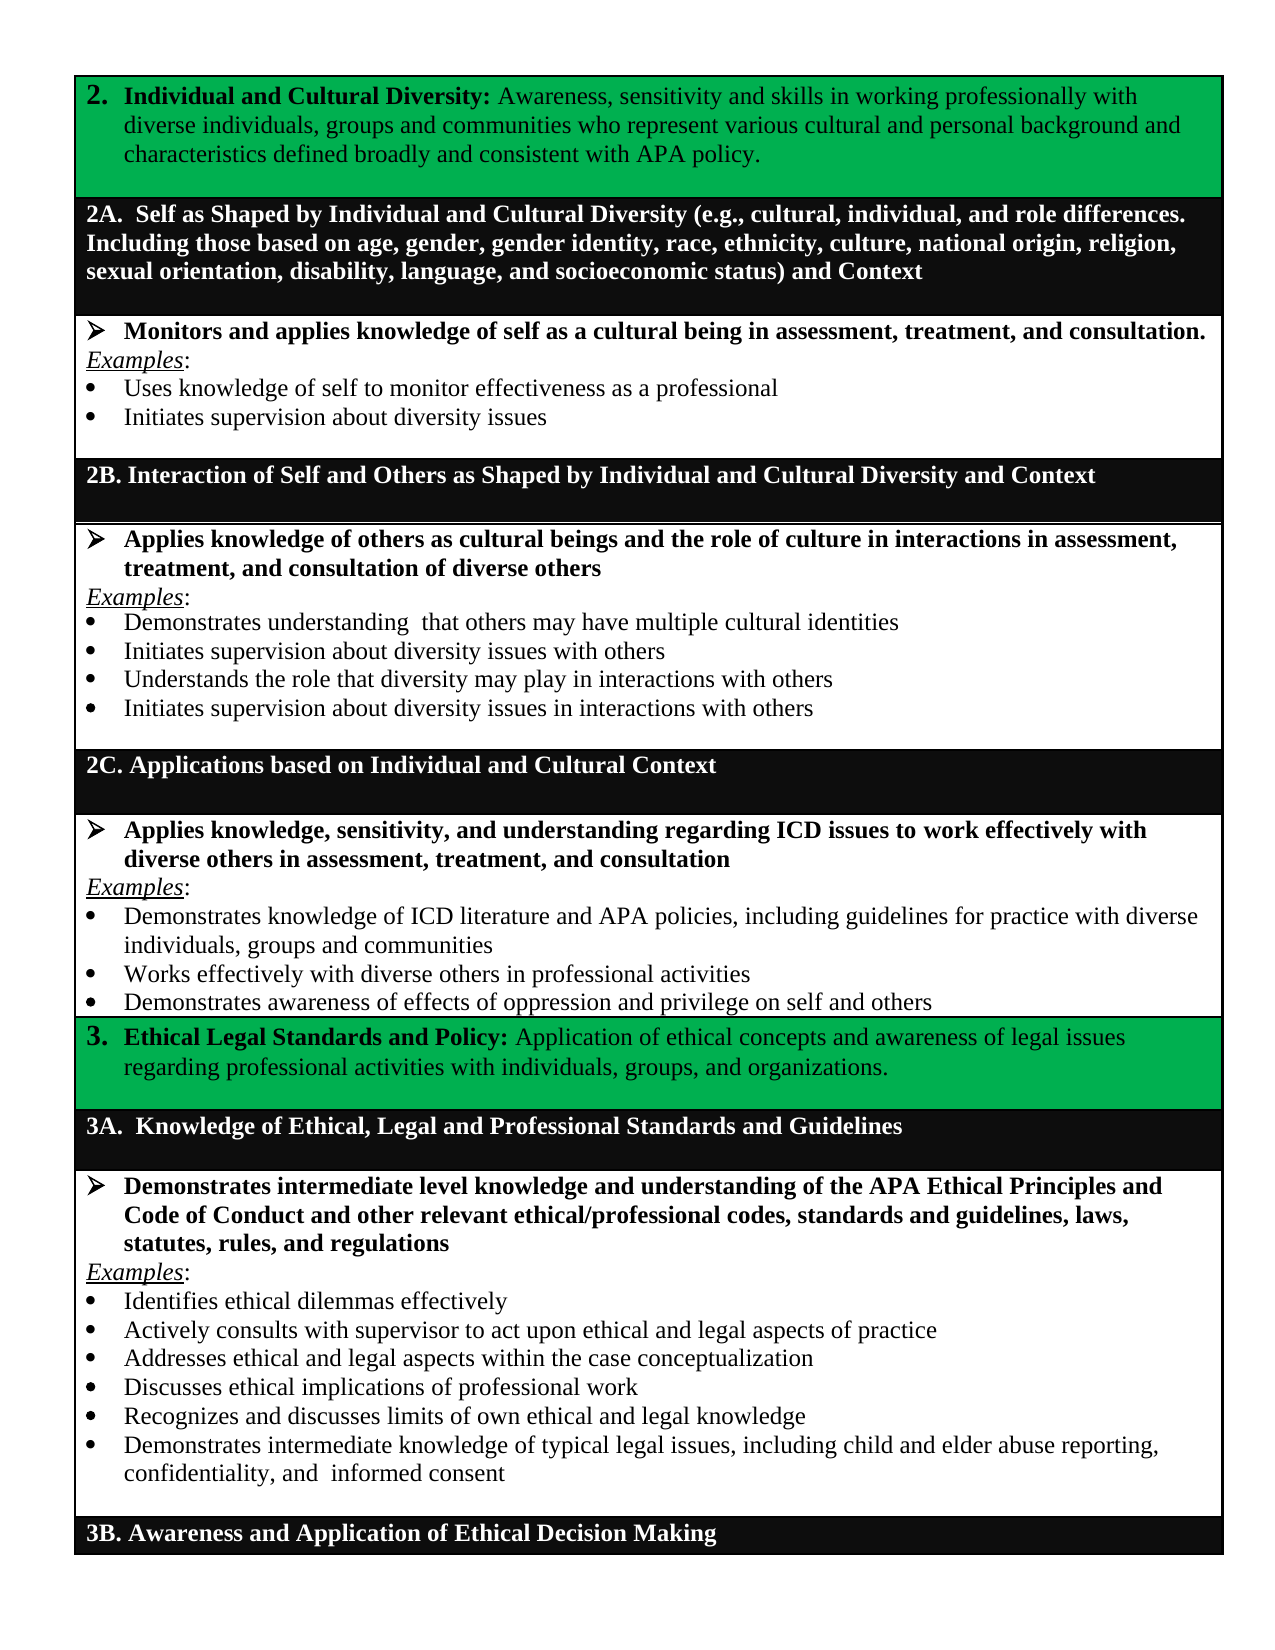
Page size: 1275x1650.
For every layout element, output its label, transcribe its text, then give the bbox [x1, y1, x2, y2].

table_cell 2A. Self as Shaped by Individual and Cultural Diversity (e.g., cultural, individual, and role differences. Including those based on age, gender, gender identity, race, ethnicity, culture, national origin, religion, sexual orientation, disability, language, and socioeconomic status) and Context [76, 199, 1221, 314]
table_cell Applies knowledge of others as cultural beings and the role of culture in interactions in assessment, treatment, and consultation of diverse others Examples: Demonstrates understanding that others may have multiple cultural identities Initiates supervision about diversity issues with others Understands the role that diversity may play in interactions with others Initiates supervision about diversity issues in interactions with others [76, 525, 1221, 748]
table_cell Individual and Cultural Diversity: Awareness, sensitivity and skills in working professionally with diverse individuals, groups and communities who represent various cultural and personal background and characteristics defined broadly and consistent with APA policy. [76, 77, 1221, 197]
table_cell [76, 1518, 1221, 1553]
table_cell 2B. Interaction of Self and Others as Shaped by Individual and Cultural Diversity and Context [76, 460, 1221, 522]
table_cell Ethical Legal Standards and Policy: Application of ethical concepts and awareness of legal issues regarding professional activities with individuals, groups, and organizations. [76, 1018, 1221, 1109]
table_cell 3A. Knowledge of Ethical, Legal and Professional Standards and Guidelines [76, 1111, 1221, 1169]
table_cell Demonstrates intermediate level knowledge and understanding of the APA Ethical Principles and Code of Conduct and other relevant ethical/professional codes, standards and guidelines, laws, statutes, rules, and regulations Examples: Identifies ethical dilemmas effectively Actively consults with supervisor to act upon ethical and legal aspects of practice Addresses ethical and legal aspects within the case conceptualization Discusses ethical implications of professional work Recognizes and discusses limits of own ethical and legal knowledge Demonstrates intermediate knowledge of typical legal issues, including child and elder abuse reporting, confidentiality, and informed consent [76, 1171, 1221, 1516]
table_cell Monitors and applies knowledge of self as a cultural being in assessment, treatment, and consultation. Examples: Uses knowledge of self to monitor effectiveness as a professional Initiates supervision about diversity issues [76, 316, 1221, 458]
table_cell Applies knowledge, sensitivity, and understanding regarding ICD issues to work effectively with diverse others in assessment, treatment, and consultation Examples: Demonstrates knowledge of ICD literature and APA policies, including guidelines for practice with diverse individuals, groups and communities Works effectively with diverse others in professional activities Demonstrates awareness of effects of oppression and privilege on self and others [76, 815, 1221, 1016]
table_cell 2C. Applications based on Individual and Cultural Context [76, 751, 1221, 813]
